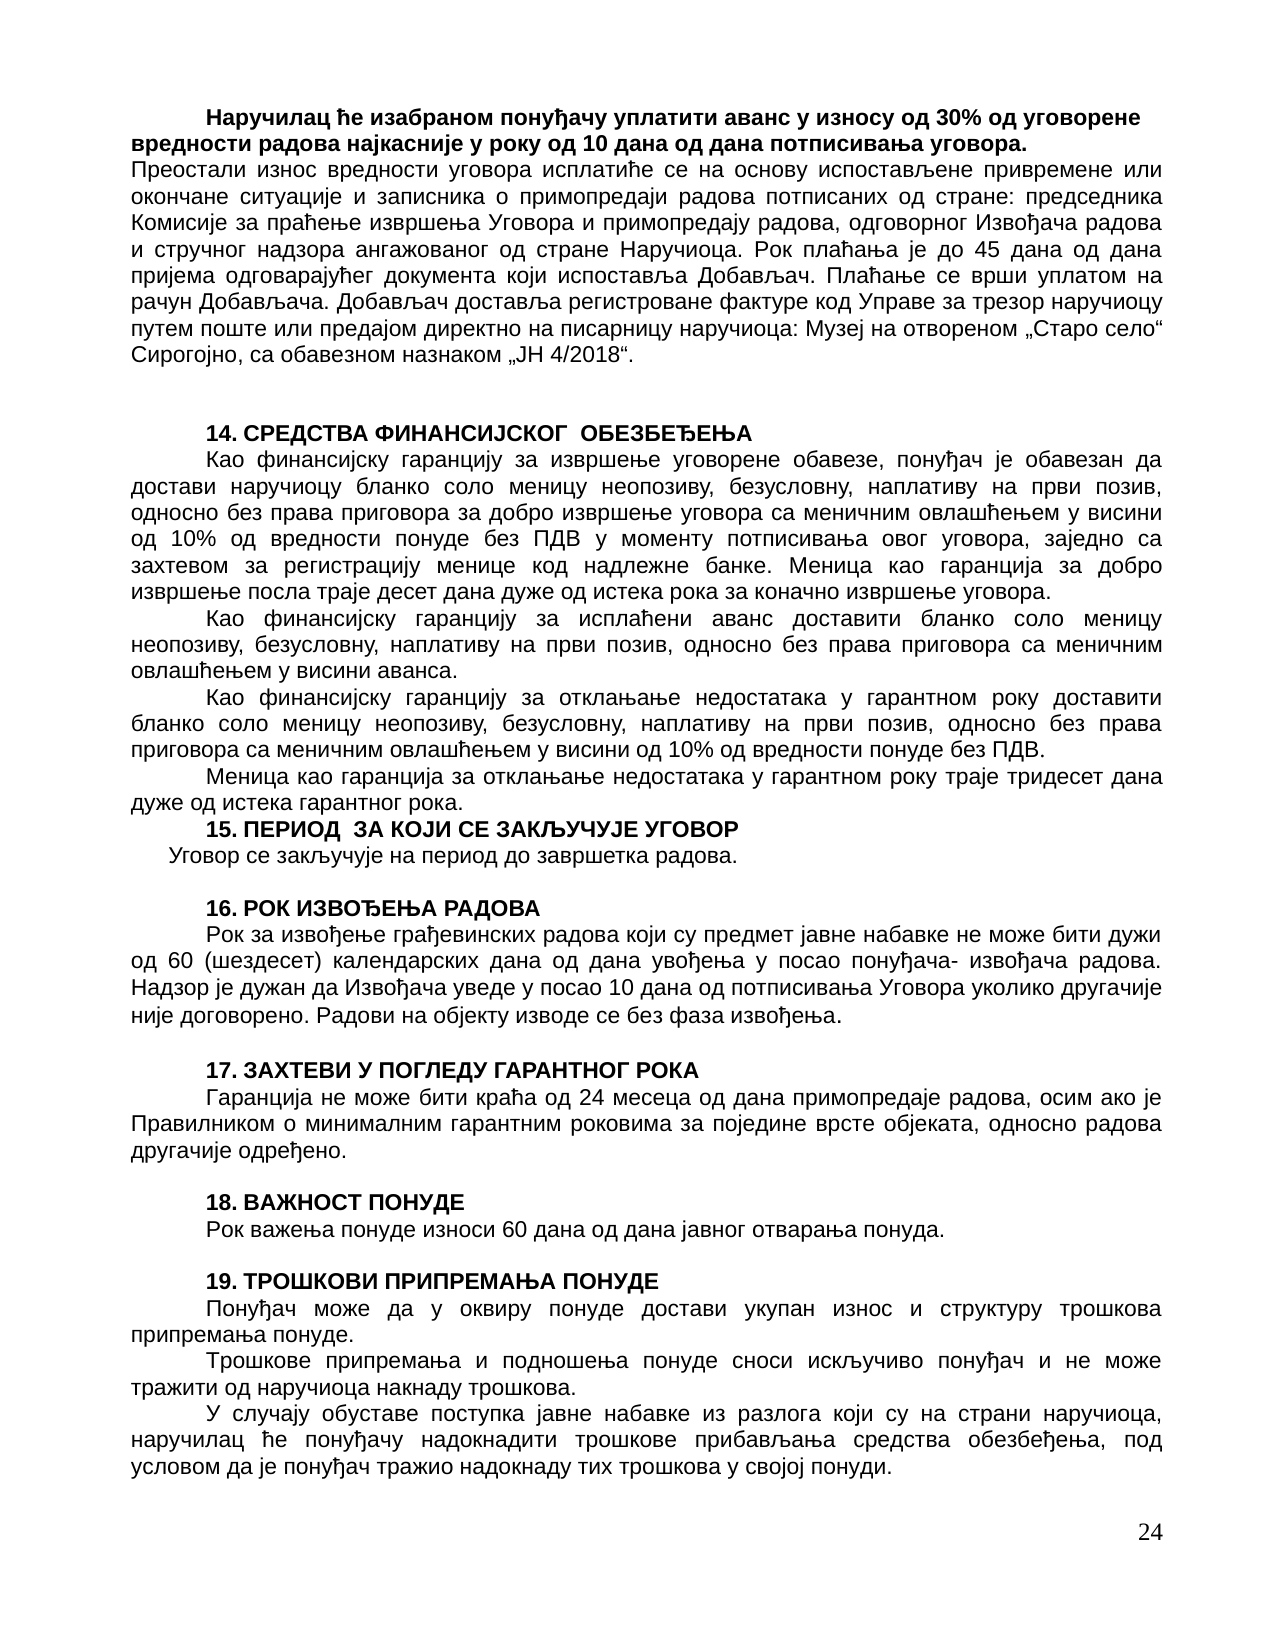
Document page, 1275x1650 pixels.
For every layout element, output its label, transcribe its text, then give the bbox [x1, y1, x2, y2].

text У случају обуставе поступка јавне набавке из разлога који су на страни наручиоца, наручилац ће понуђачу надокнадити трошкове прибављања средства обезбеђења, под условом да је понуђач тражио надокнаду тих трошкова у својој понуди. [131, 1400, 1163, 1479]
text Као финансијску гаранцију за исплаћени аванс доставити бланко соло меницу неопозиву, безусловну, наплативу на први позив, односно без права приговора са меничним овлашћењем у висини аванса. [131, 604, 1163, 684]
list ВАЖНОСТ ПОНУДЕ [206, 1189, 1163, 1216]
list ЗАХТЕВИ У ПОГЛЕДУ ГАРАНТНОГ РОКА [206, 1057, 1163, 1084]
text Меница као гаранција за отклањање недостатака у гарантном року траје тридесет дана дуже од истека гарантног рока. [131, 763, 1163, 816]
text Трошкове припремања и подношења понуде сноси искључиво понуђач и не може тражити од наручиоца накнаду трошкова. [131, 1347, 1163, 1400]
text Рок важења понуде износи 60 дана од дана јавног отварања понуда. [131, 1216, 1163, 1242]
text Преостали износ вредности уговора исплатиће се на основу испостављене привремене или окончане ситуације и записника о примопредаји радова потписаних од стране: председника Комисије за праћење извршења Уговора и примопредају радова, одговорног Извођача радова и стручног надзора ангажованог од стране Наручиоца. Рок плаћања је до 45 дана од дана пријема одговарајућег документа који испоставља Добављач. Плаћање се врши уплатом на рачун Добављача. Добављач доставља регистроване фактуре код Управе за трезор наручиоцу путем поште или предајом директно на писарницу наручиоца: Музеј на отвореном „Старо село“ Сирогојно, са обавезном назнаком „ЈН 4/2018“. [131, 156, 1163, 367]
text Понуђач може да у оквиру понуде достави укупан износ и структуру трошкова припремања понуде. [131, 1295, 1163, 1347]
list ТРОШКОВИ ПРИПРЕМАЊА ПОНУДЕ [206, 1268, 1163, 1295]
text Уговор се закључује на период до завршетка радова. [131, 842, 1163, 868]
text Као финансијску гаранцију за отклањање недостатака у гарантном року доставити бланко соло меницу неопозиву, безусловну, наплативу на први позив, односно без права приговора са меничним овлашћењем у висини од 10% од вредности понуде без ПДВ. [131, 684, 1163, 763]
list Рок за извођење грађевинских радова који су предмет јавне набавке не може бити дужи од 60 (шездесет) календарских дана од дана увођења у посао понуђача- извођача радова. Надзор је дужан да Извођача уведе у посао 10 дана од потписивања Уговора уколико другачије није договорено. Радови на објекту изводе се без фаза извођења. [131, 921, 1163, 1029]
text Као финансијску гаранцију за извршење уговорене обавезе, понуђач је обавезан да достави наручиоцу бланко соло меницу неопозиву, безусловну, наплативу на први позив, односно без права приговора за добро извршење уговора са меничним овлашћењем у висини од 10% од вредности понуде без ПДВ у моменту потписивања овог уговора, заједно са захтевом за регистрацију менице код надлежне банке. Меница као гаранција за добро извршење посла траје десет дана дуже од истека рока за коначно извршење уговора. [131, 446, 1163, 604]
text Наручилац ће изабраном понуђачу уплатити аванс у износу од 30% од уговорене вредности радова најкасније у року од 10 дана од дана потписивања уговора. [131, 104, 1163, 156]
list РОК ИЗВОЂЕЊА РАДОВА [206, 894, 1163, 921]
list ПЕРИОД ЗА КОЈИ СЕ ЗАКЉУЧУЈЕ УГОВОР [206, 816, 1163, 842]
list Гаранција не може бити краћа од 24 месеца од дана примопредаје радова, осим ако је Правилником о минималним гарантним роковима за поједине врсте објеката, односно радова другачије одређено. [131, 1084, 1163, 1163]
list СРЕДСТВА ФИНАНСИЈСКОГ ОБЕЗБЕЂЕЊА [206, 420, 1163, 446]
